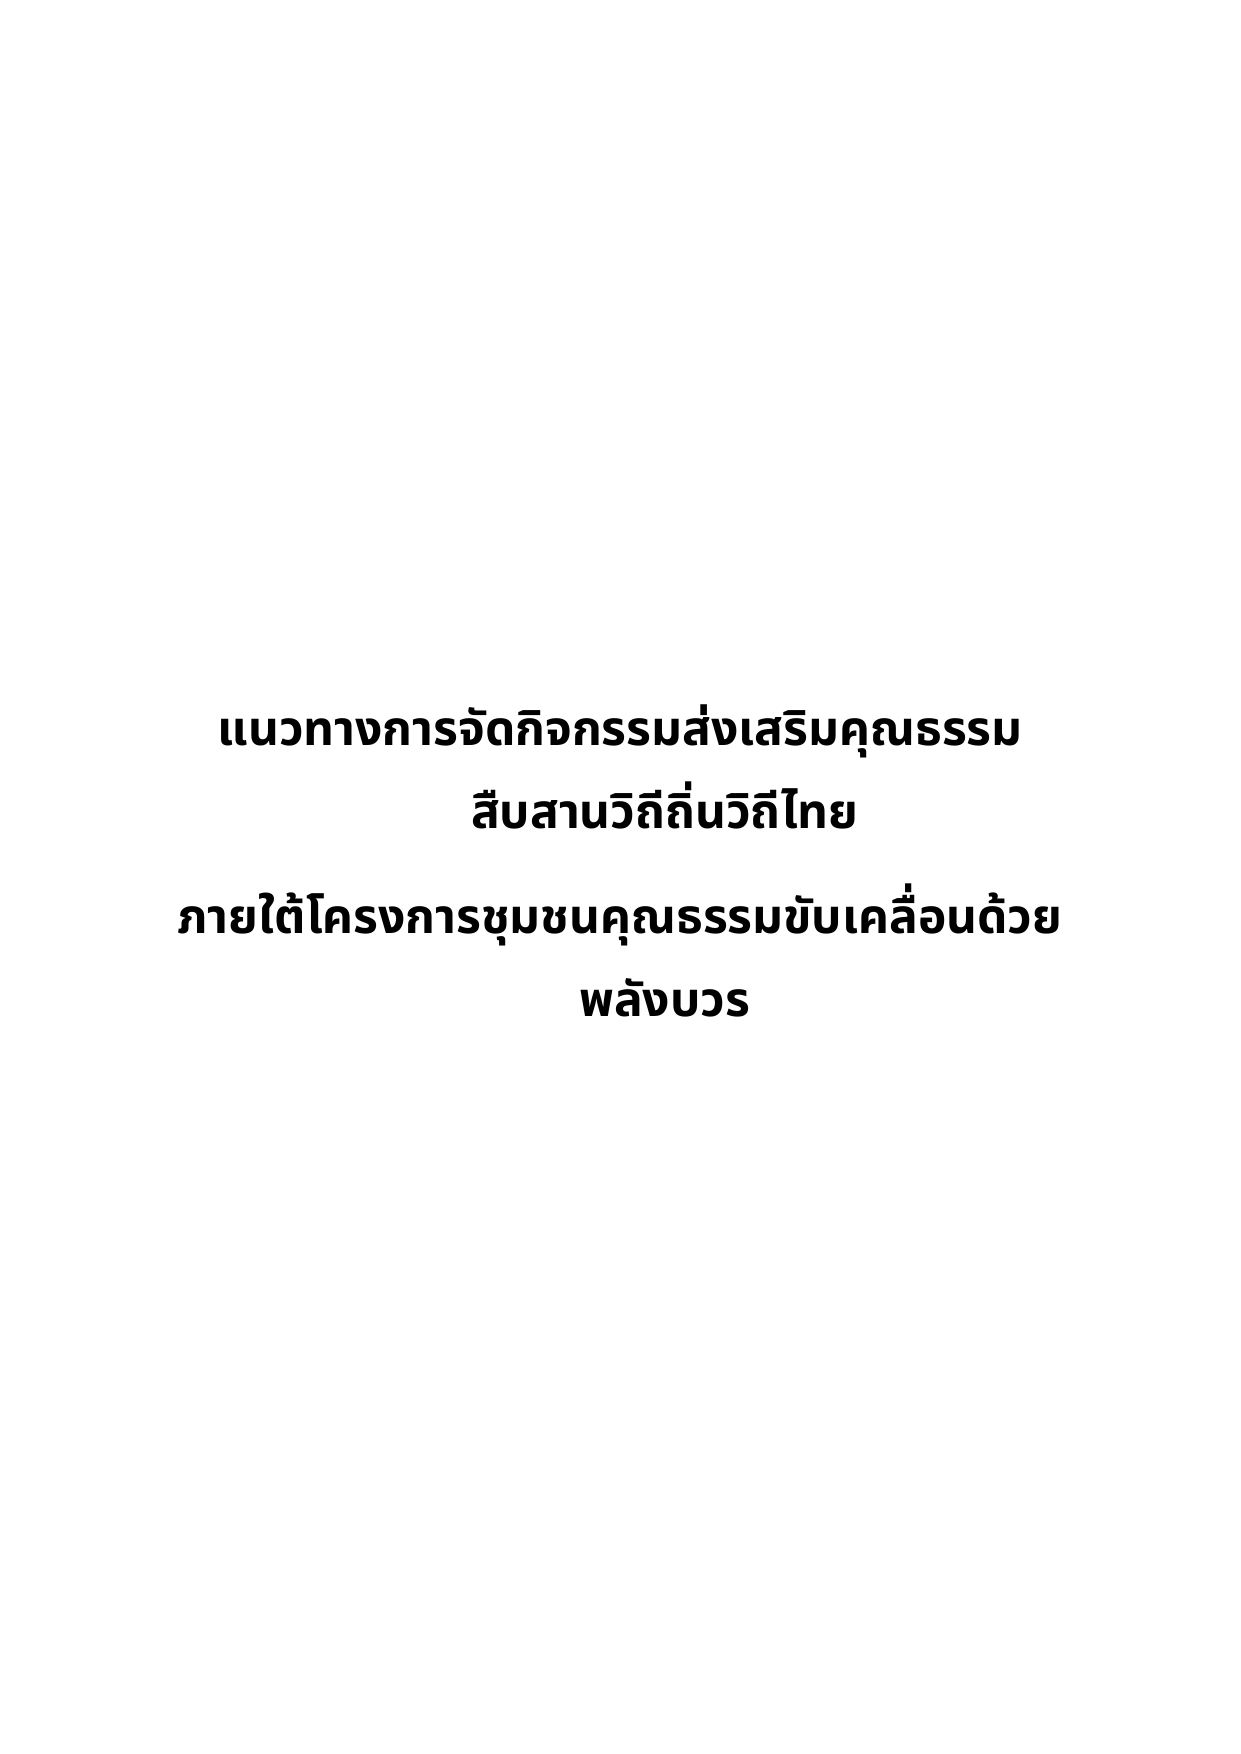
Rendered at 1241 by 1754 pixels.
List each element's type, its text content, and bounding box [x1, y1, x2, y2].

text ภายใต้โครงการชุมชนคุณธรรมขับเคลื่อนด้วยพลังบวร [150, 882, 1090, 1038]
text แนวทางการจัดกิจกรรมส่งเสริมคุณธรรม สืบสานวิถีถิ่นวิถีไทย [150, 695, 1090, 851]
